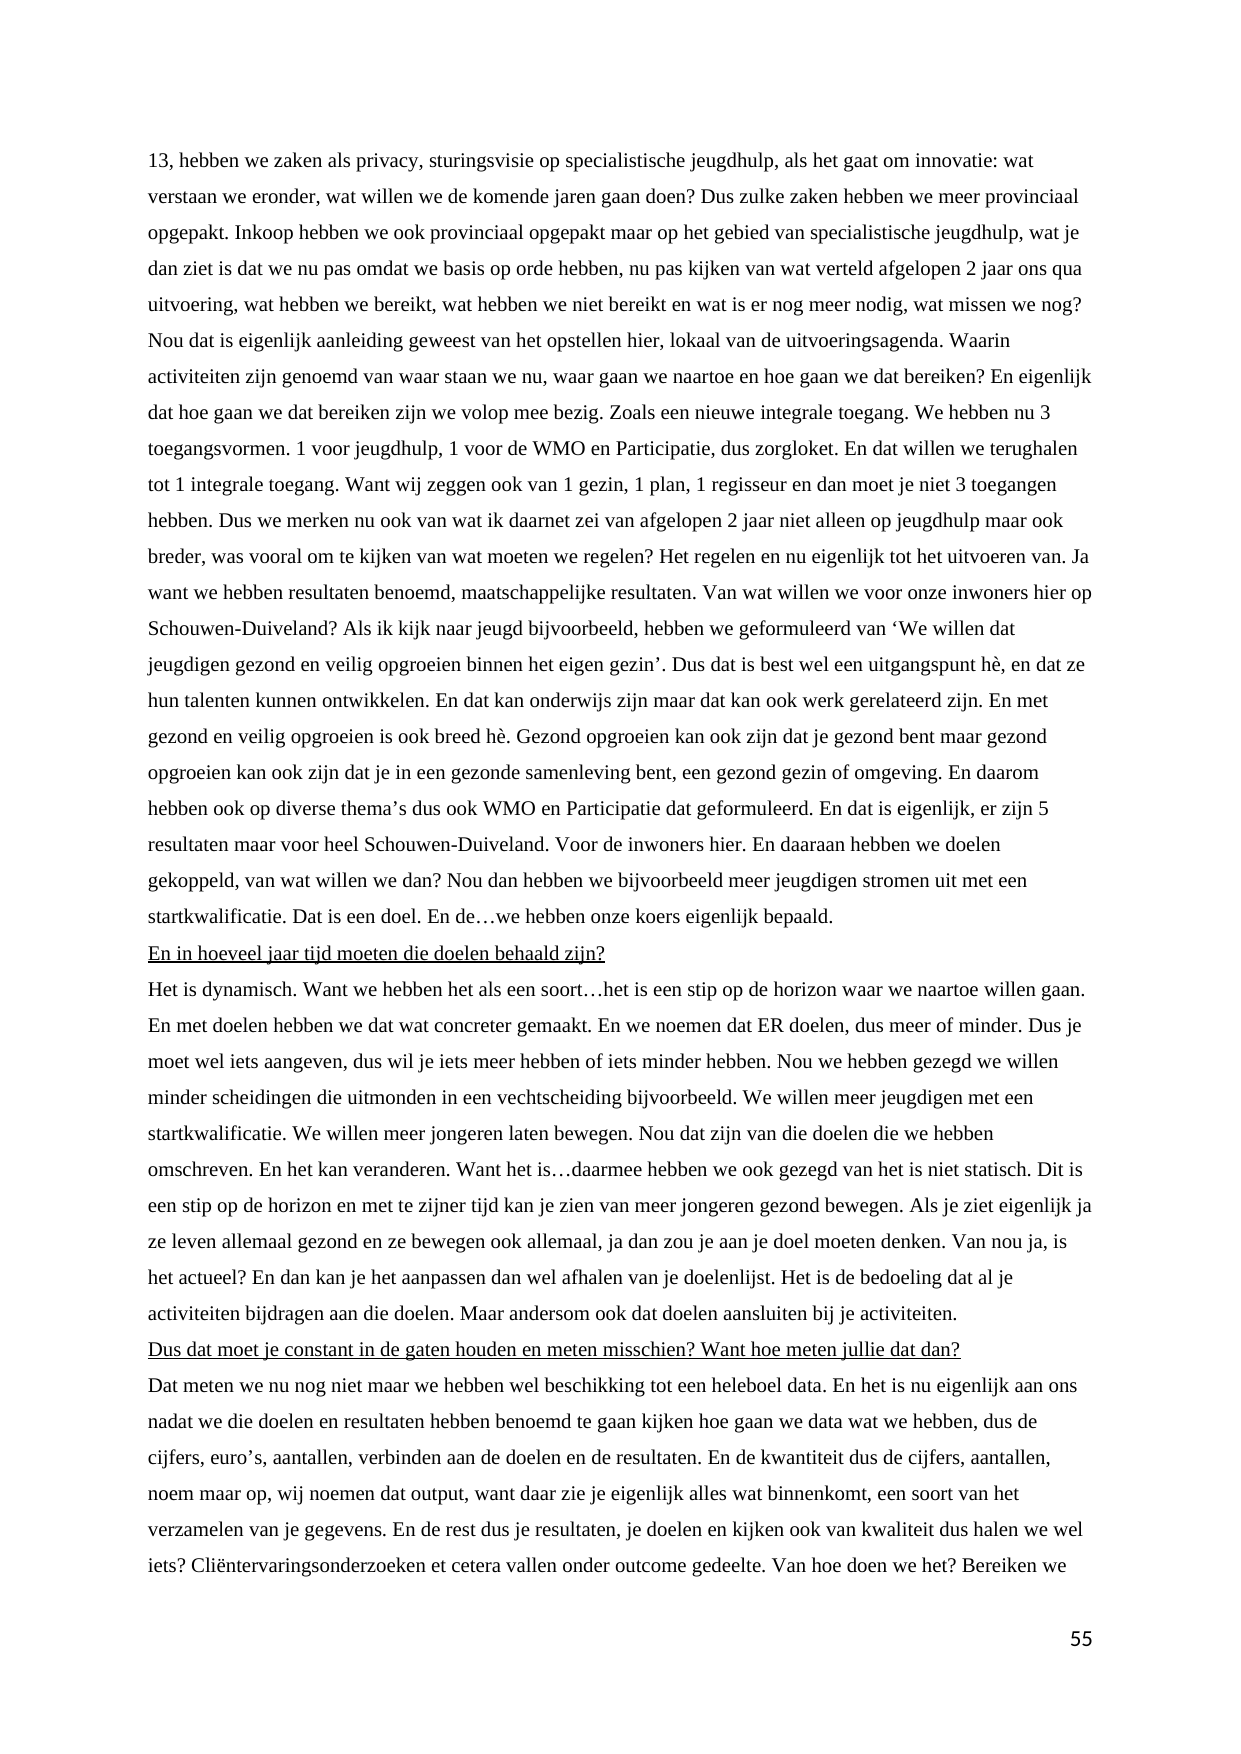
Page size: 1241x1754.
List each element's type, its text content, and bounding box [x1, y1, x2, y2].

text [148, 148, 1093, 928]
text En in hoeveel jaar tijd moeten die doelen behaald zijn? [148, 941, 1093, 964]
text Het is dynamisch. Want we hebben het als een soort…het is een stip op de horizon waar we naartoe willen gaan. En met doelen hebben we dat wat concreter gemaakt. En we noemen dat ER doelen, dus meer of minder. Dus je moet wel iets aangeven, dus wil je iets meer hebben of iets minder hebben. Nou we hebben gezegd we willen minder scheidingen die uitmonden in een vechtscheiding bijvoorbeeld. We willen meer jeugdigen met een startkwalificatie. We willen meer jongeren laten bewegen. Nou dat zijn van die doelen die we hebben omschreven. En het kan veranderen. Want het is…daarmee hebben we ook gezegd van het is niet statisch. Dit is een stip op de horizon en met te zijner tijd kan je zien van meer jongeren gezond bewegen. Als je ziet eigenlijk ja ze leven allemaal gezond en ze bewegen ook allemaal, ja dan zou je aan je doel moeten denken. Van nou ja, is het actueel? En dan kan je het aanpassen dan wel afhalen van je doelenlijst. Het is de bedoeling dat al je activiteiten bijdragen aan die doelen. Maar andersom ook dat doelen aansluiten bij je activiteiten. [148, 977, 1093, 1325]
text Dus dat moet je constant in de gaten houden en meten misschien? Want hoe meten jullie dat dan? [148, 1337, 1093, 1361]
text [148, 1373, 1093, 1577]
